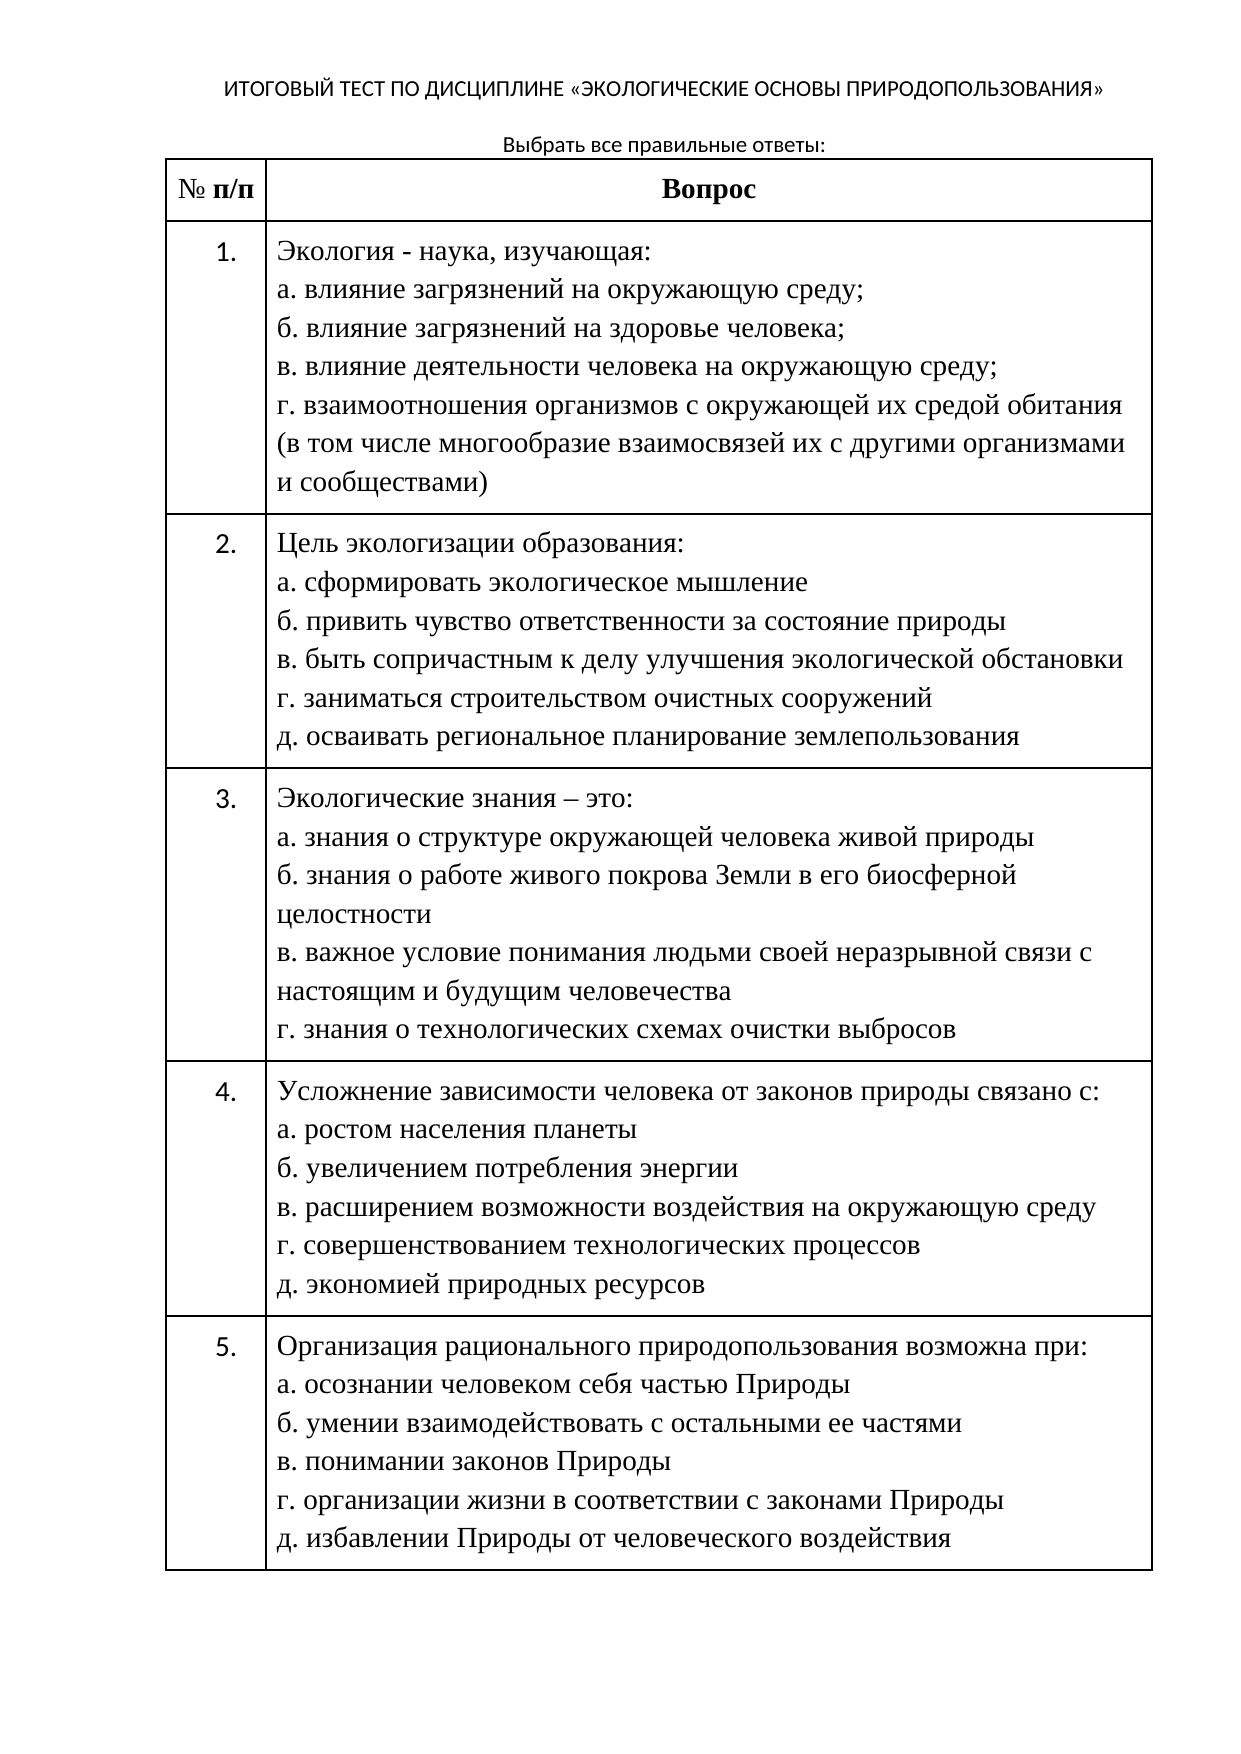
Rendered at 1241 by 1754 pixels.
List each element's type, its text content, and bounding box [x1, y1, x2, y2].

table_cell [167, 769, 265, 1060]
table_cell Экологические знания – это: а. знания о структуре окружающей человека живой природы б. знания о работе живого покрова Земли в его биосферной целостности в. важное условие понимания людьми своей неразрывной связи с настоящим и будущим человечества г. знания о технологических схемах очистки выбросов [267, 769, 1151, 1060]
table_cell [167, 222, 265, 513]
table_header Вопрос [267, 160, 1151, 219]
table_cell Цель экологизации образования: а. сформировать экологическое мышление б. привить чувство ответственности за состояние природы в. быть сопричастным к делу улучшения экологической обстановки г. заниматься строительством очистных сооружений д. осваивать региональное планирование землепользования [267, 515, 1151, 767]
table_cell [167, 515, 265, 767]
table_cell Организация рационального природопользования возможна при: а. осознании человеком себя частью Природы б. умении взаимодействовать с остальными ее частями в. понимании законов Природы г. организации жизни в соответствии с законами Природы д. избавлении Природы от человеческого воздействия [267, 1317, 1151, 1569]
table_cell Усложнение зависимости человека от законов природы связано с: а. ростом населения планеты б. увеличением потребления энергии в. расширением возможности воздействия на окружающую среду г. совершенствованием технологических процессов д. экономией природных ресурсов [267, 1062, 1151, 1314]
table_header № п/п [167, 160, 265, 219]
table_cell [167, 1062, 265, 1314]
table_cell Экология - наука, изучающая: а. влияние загрязнений на окружающую среду; б. влияние загрязнений на здоровье человека; в. влияние деятельности человека на окружающую среду; г. взаимоотношения организмов с окружающей их средой обитания (в том числе многообразие взаимосвязей их с другими организмами и сообществами) [267, 222, 1151, 513]
table_cell [167, 1317, 265, 1569]
